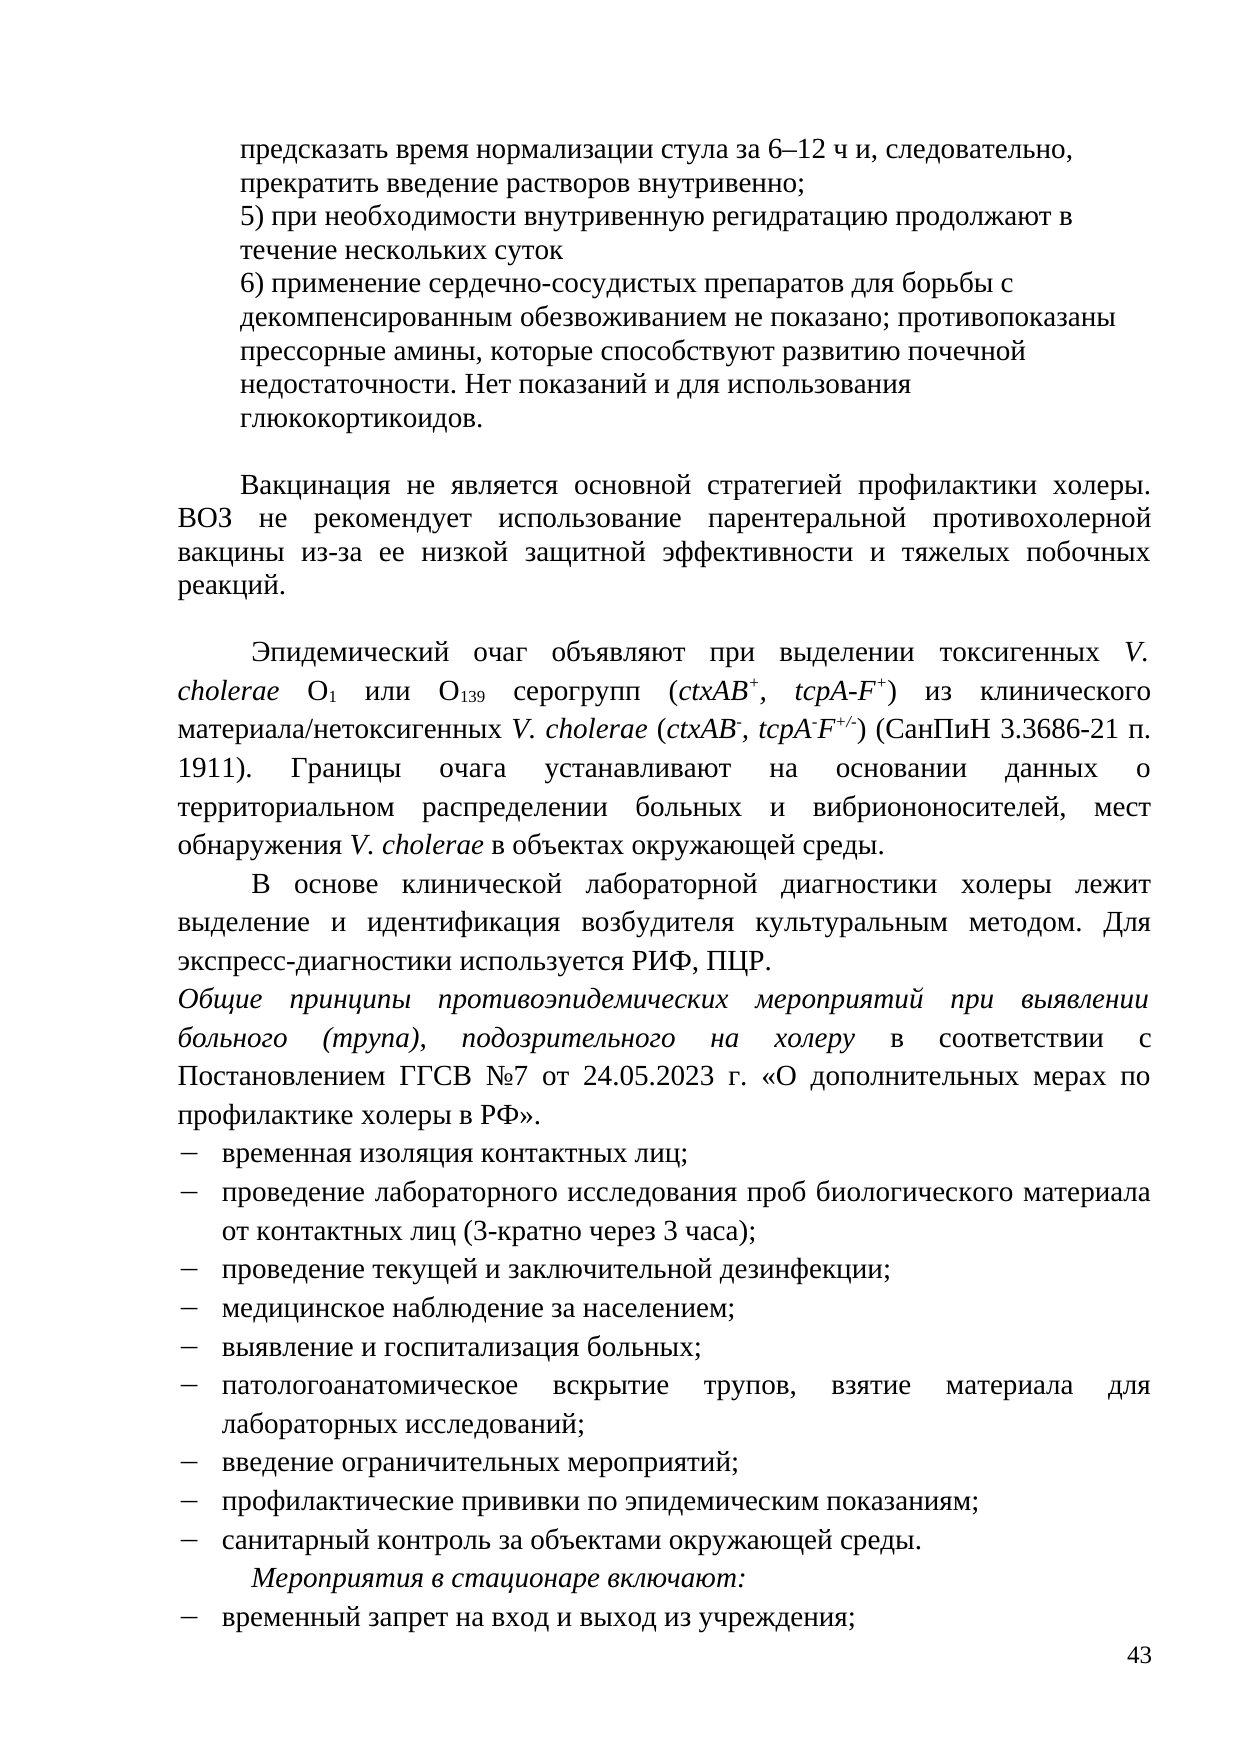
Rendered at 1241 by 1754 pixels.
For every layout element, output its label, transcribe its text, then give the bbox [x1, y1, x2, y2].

text Мероприятия в стационаре включают: [177, 1560, 1152, 1594]
list введение ограничительных мероприятий; [177, 1444, 1152, 1478]
text Вакцинация не является основной стратегией профилактики холеры. ВОЗ не рекомендует использование парентеральной противохолерной вакцины из-за ее низкой защитной эффективности и тяжелых побочных реакций. [177, 567, 1152, 601]
list медицинское наблюдение за населением; [177, 1290, 1152, 1324]
list выявление и госпитализация больных; [177, 1329, 1152, 1362]
text Эпидемический очаг объявляют при выделении токсигенных V. cholerae О1 или О139 серогрупп (ctxAB+, tcpA-F+) из клинического материала/нетоксигенных V. cholerae (ctxAB-, tcpA-F+/-) (СанПиН 3.3686-21 п. 1911). Границы очага устанавливают на основании данных о территориальном распределении больных и вибриононосителей, мест обнаружения V. cholerae в объектах окружающей среды. [177, 634, 1152, 861]
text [240, 131, 1152, 266]
text Общие принципы противоэпидемических мероприятий при выявлении больного (трупа), подозрительного на холеру в соответствии с Постановлением ГГСВ №7 от 24.05.2023 г. «О дополнительных мерах по профилактике холеры в РФ». [177, 981, 1152, 1131]
list патологоанатомическое вскрытие трупов, взятие материала для лабораторных исследований; [177, 1367, 1152, 1439]
list профилактические прививки по эпидемическим показаниям; [177, 1483, 1152, 1517]
list временная изоляция контактных лиц; [177, 1136, 1152, 1169]
list проведение лабораторного исследования проб биологического материала от контактных лиц (3-кратно через 3 часа); [177, 1174, 1152, 1246]
list временный запрет на вход и выход из учреждения; [177, 1599, 1152, 1633]
list проведение текущей и заключительной дезинфекции; [177, 1251, 1152, 1285]
list санитарный контроль за объектами окружающей среды. [177, 1522, 1152, 1555]
text Вакцинация не является основной стратегией профилактики холеры. ВОЗ не рекомендует использование парентеральной противохолерной вакцины из-за ее низкой защитной эффективности и тяжелых побочных реакций. [177, 467, 1152, 500]
text 6) применение сердечно-сосудистых препаратов для борьбы с декомпенсированным обезвоживанием не показано; противопоказаны прессорные амины, которые способствуют развитию почечной недостаточности. Нет показаний и для использования глюкокортикоидов. [240, 266, 1152, 433]
text В основе клинической лабораторной диагностики холеры лежит выделение и идентификация возбудителя культуральным методом. Для экспресс-диагностики используется РИФ, ПЦР. [177, 866, 1152, 976]
